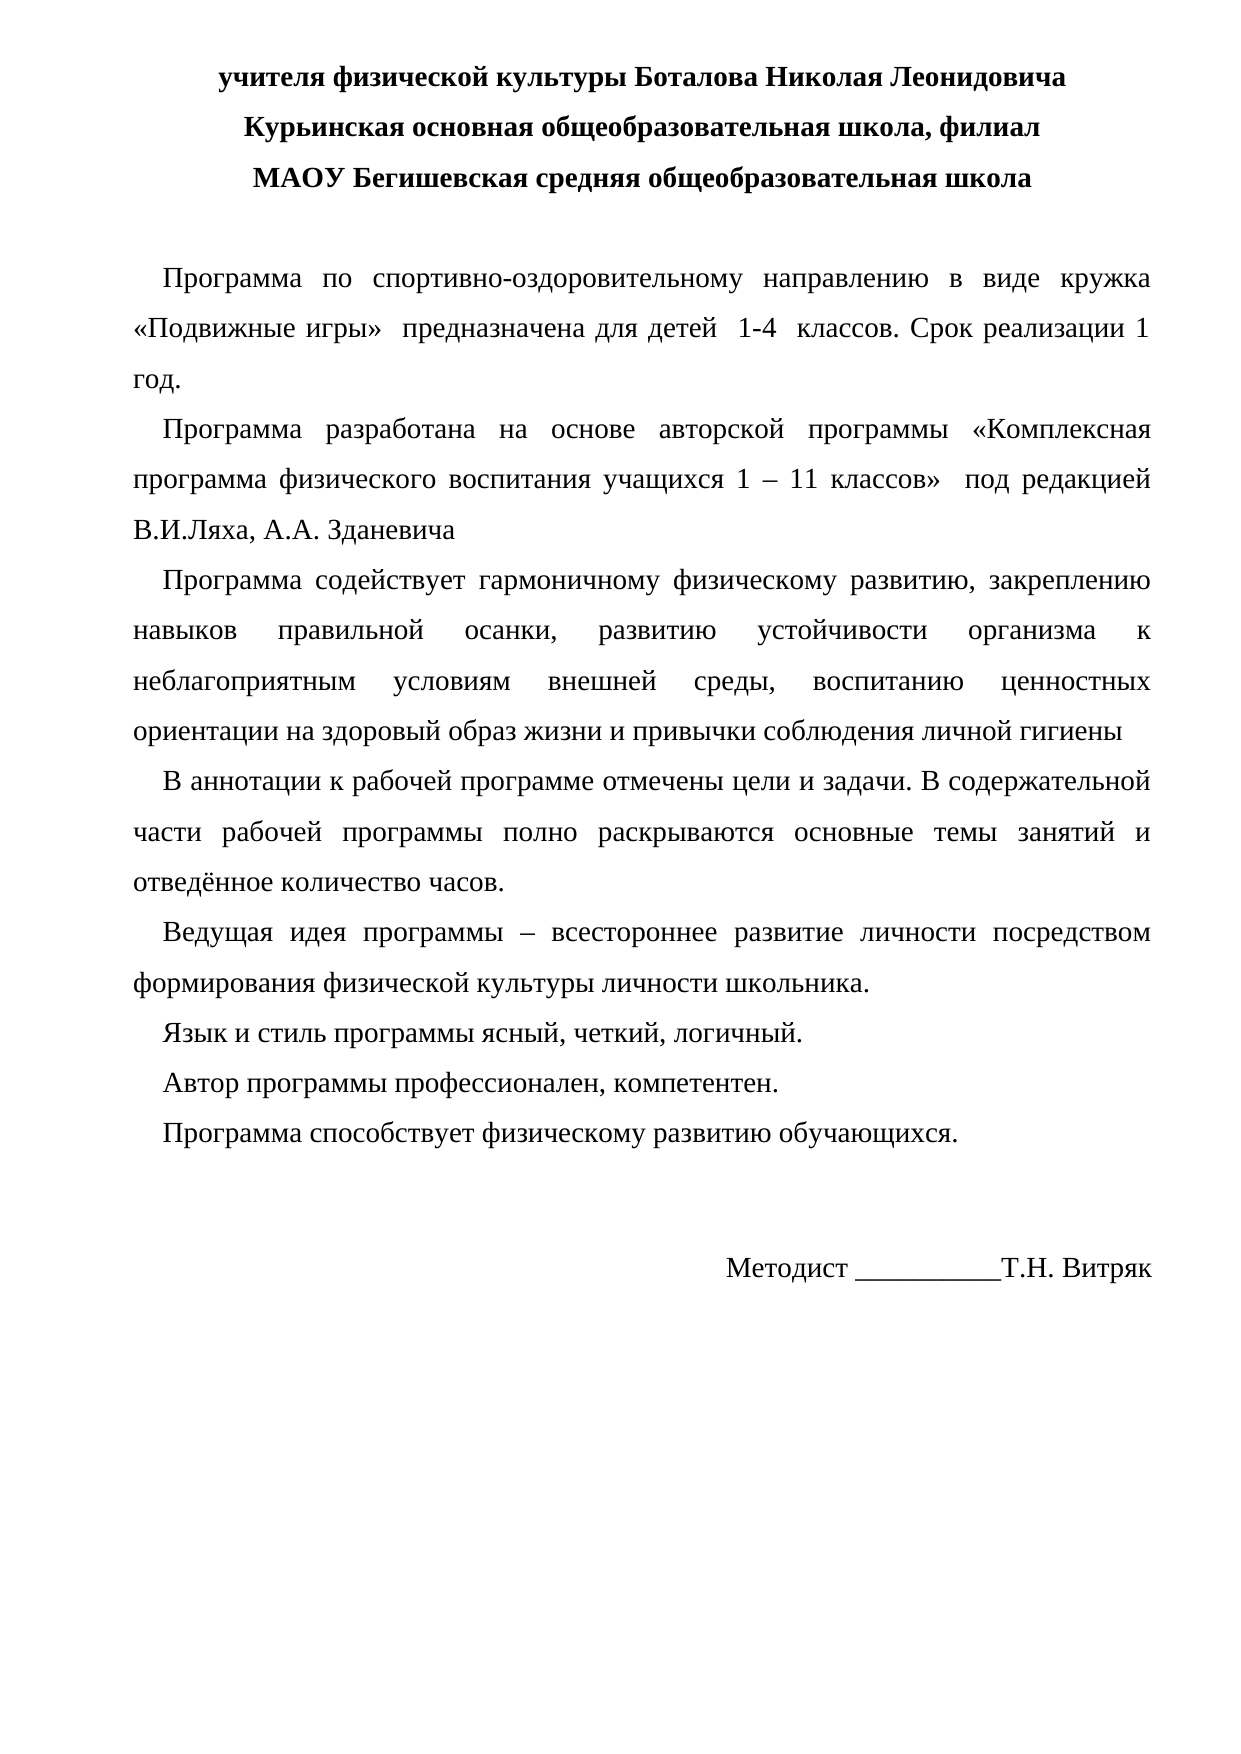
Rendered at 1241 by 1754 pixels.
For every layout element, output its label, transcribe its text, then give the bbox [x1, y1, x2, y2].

text В аннотации к рабочей программе отмечены цели и задачи. В содержательной части рабочей программы полно раскрываются основные темы занятий и отведённое количество часов. [133, 763, 1152, 898]
text МАОУ Бегишевская средняя общеобразовательная школа [133, 160, 1152, 193]
text Автор программы профессионален, компетентен. [133, 1065, 1152, 1099]
text учителя физической культуры Боталова Николая Леонидовича [133, 59, 1152, 93]
text Методист __________Т.Н. Витряк [133, 1250, 1152, 1283]
text Курьинская основная общеобразовательная школа, филиал [133, 109, 1152, 143]
text Программа способствует физическому развитию обучающихся. [133, 1116, 1152, 1149]
text Программа разработана на основе авторской программы «Комплексная программа физического воспитания учащихся 1 – 11 классов» под редакцией В.И.Ляха, А.А. Зданевича [133, 411, 1152, 545]
text Ведущая идея программы – всестороннее развитие личности посредством формирования физической культуры личности школьника. [133, 914, 1152, 998]
text Программа содействует гармоничному физическому развитию, закреплению навыков правильной осанки, развитию устойчивости организма к неблагоприятным условиям внешней среды, воспитанию ценностных ориентации на здоровый образ жизни и привычки соблюдения личной гигиены [133, 562, 1152, 747]
text Язык и стиль программы ясный, четкий, логичный. [133, 1015, 1152, 1048]
text Программа по спортивно-оздоровительному направлению в виде кружка «Подвижные игры» предназначена для детей 1-4 классов. Срок реализации 1 год. [133, 260, 1152, 394]
